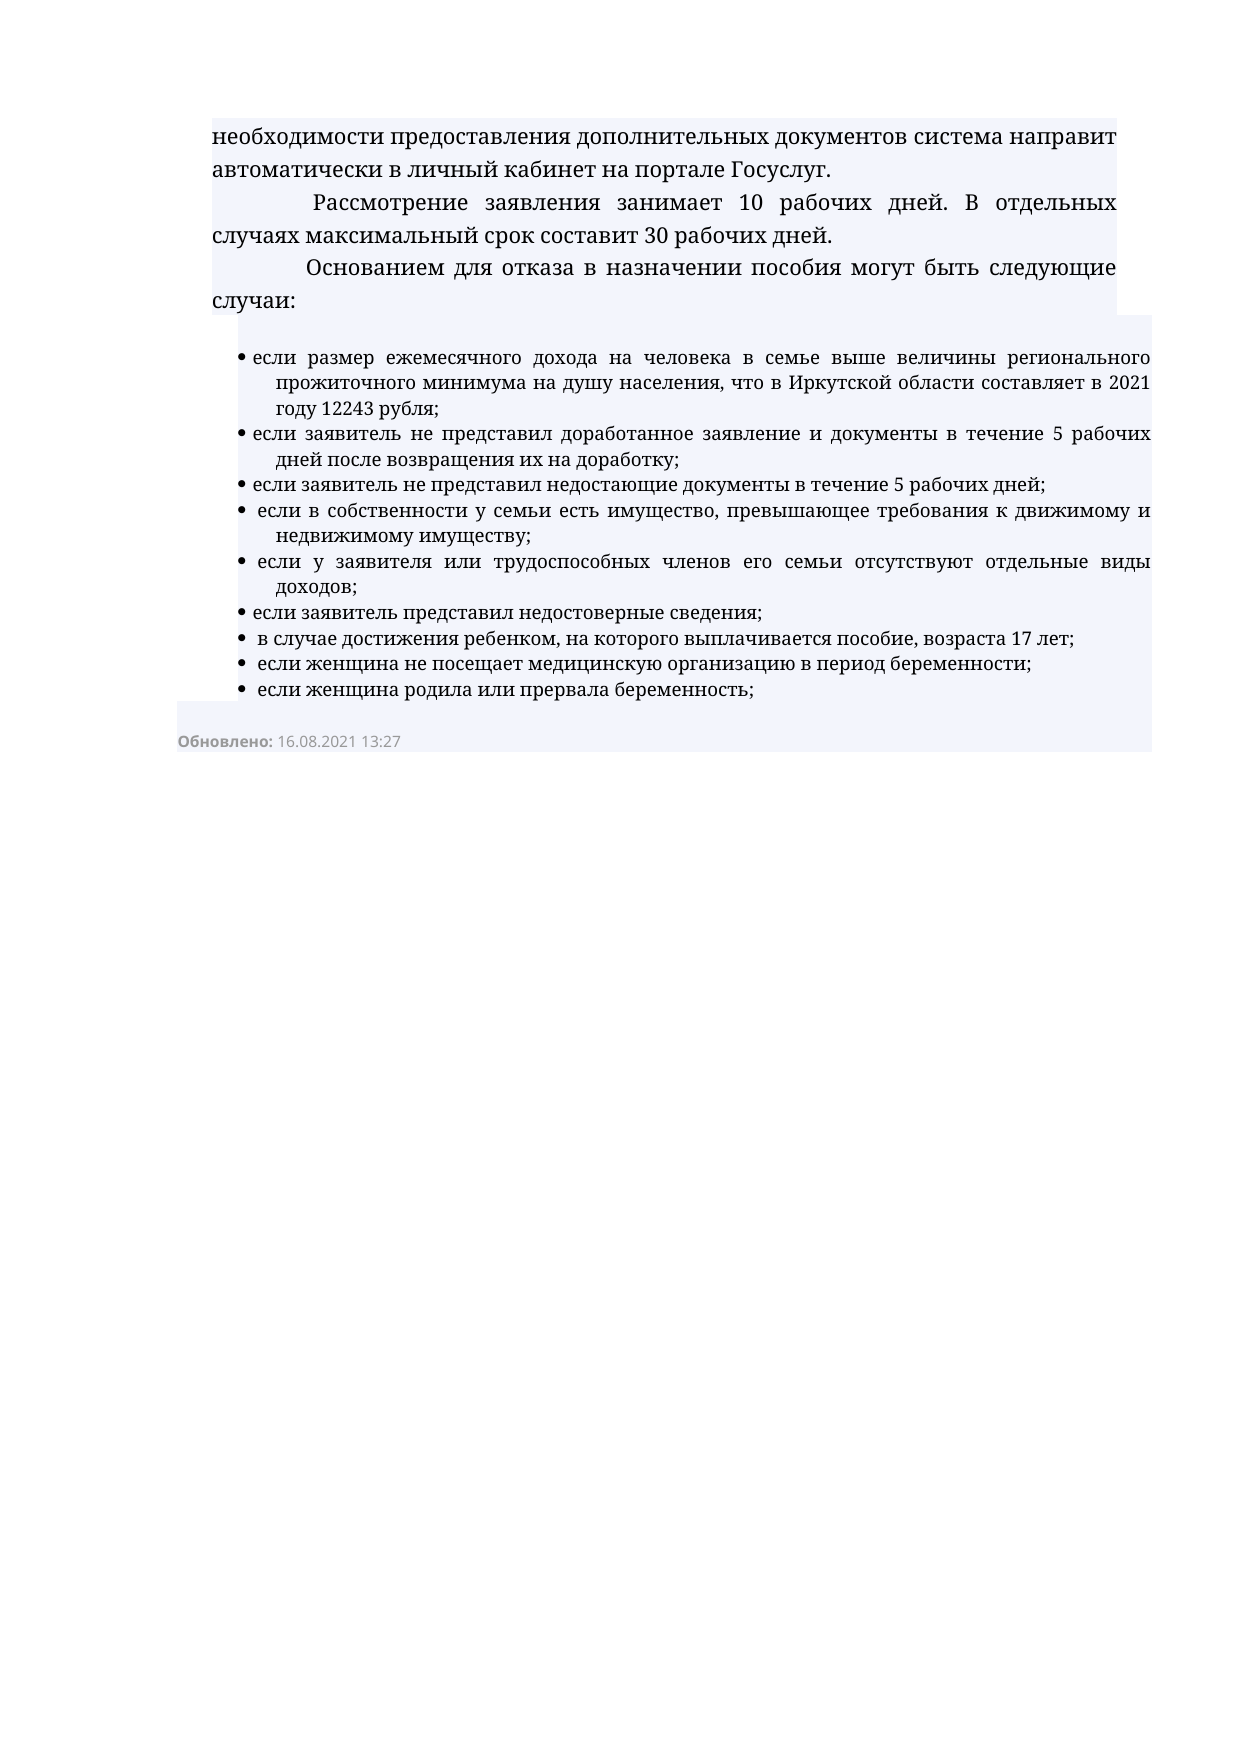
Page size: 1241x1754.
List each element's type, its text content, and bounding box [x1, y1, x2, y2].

list если заявитель не представил доработанное заявление и документы в течение 5 рабочих дней после возвращения их на доработку; [238, 421, 1152, 472]
list если в собственности у семьи есть имущество, превышающее требования к движимому и недвижимому имуществу; [238, 497, 1152, 548]
list если размер ежемесячного дохода на человека в семье выше величины регионального прожиточного минимума на душу населения, что в Иркутской области составляет в 2021 году 12243 рубля; [238, 344, 1152, 421]
list если у заявителя или трудоспособных членов его семьи отсутствуют отдельные виды доходов; [238, 548, 1152, 599]
list если женщина родила или прервала беременность; [238, 676, 1152, 701]
text Основанием для отказа в назначении пособия могут быть следующие случаи: [212, 249, 1117, 315]
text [212, 118, 1117, 184]
list если женщина не посещает медицинскую организацию в период беременности; [238, 650, 1152, 676]
text Рассмотрение заявления занимает 10 рабочих дней. В отдельных случаях максимальный срок составит 30 рабочих дней. [212, 184, 1117, 249]
text Обновлено: 16.08.2021 13:27 [177, 731, 1152, 752]
list в случае достижения ребенком, на которого выплачивается пособие, возраста 17 лет; [238, 625, 1152, 650]
list если заявитель представил недостоверные сведения; [238, 599, 1152, 625]
list если заявитель не представил недостающие документы в течение 5 рабочих дней; [238, 472, 1152, 497]
